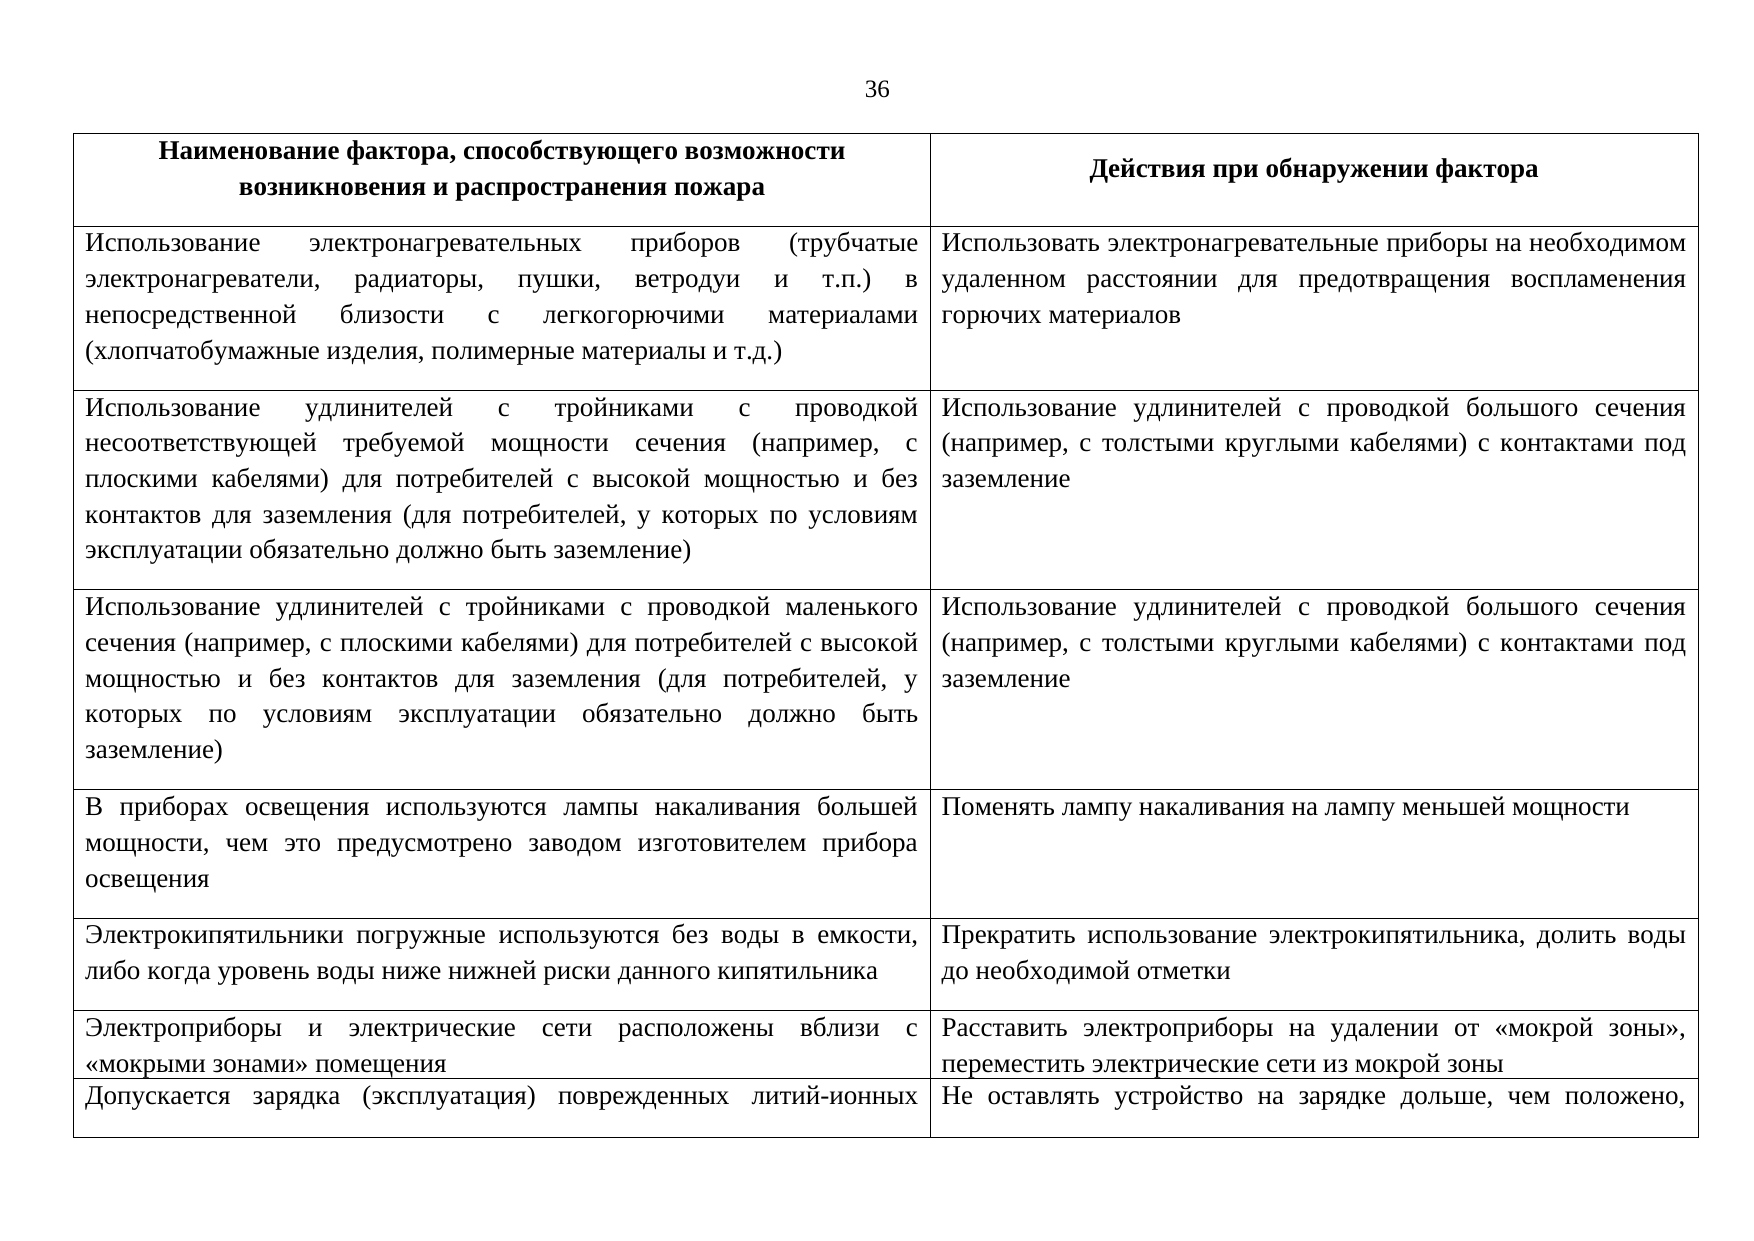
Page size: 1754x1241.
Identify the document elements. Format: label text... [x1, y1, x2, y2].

table_header Действия при обнаружении фактора [931, 134, 1698, 226]
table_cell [931, 1079, 1698, 1137]
table_cell В приборах освещения используются лампы накаливания большей мощности, чем это предусмотрено заводом изготовителем прибора освещения [74, 790, 930, 917]
table_header Наименование фактора, способствующего возможности возникновения и распространения пожара [74, 134, 930, 226]
table_cell Прекратить использование электрокипятильника, долить воды до необходимой отметки [931, 919, 1698, 1010]
table_cell Использование удлинителей с тройниками с проводкой несоответствующей требуемой мощности сечения (например, с плоскими кабелями) для потребителей с высокой мощностью и без контактов для заземления (для потребителей, у которых по условиям эксплуатации обязательно должно быть заземление) [74, 391, 930, 589]
table_cell Использовать электронагревательные приборы на необходимом удаленном расстоянии для предотвращения воспламенения горючих материалов [931, 227, 1698, 389]
table_cell Электроприборы и электрические сети расположены вблизи с «мокрыми зонами» помещения [74, 1011, 930, 1078]
table_cell Использование удлинителей с проводкой большого сечения (например, с толстыми круглыми кабелями) с контактами под заземление [931, 391, 1698, 589]
table_cell Поменять лампу накаливания на лампу меньшей мощности [931, 790, 1698, 917]
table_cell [74, 1079, 930, 1137]
table_cell Использование электронагревательных приборов (трубчатые электронагреватели, радиаторы, пушки, ветродуи и т.п.) в непосредственной близости с легкогорючими материалами (хлопчатобумажные изделия, полимерные материалы и т.д.) [74, 227, 930, 389]
table_cell Использование удлинителей с тройниками с проводкой маленького сечения (например, с плоскими кабелями) для потребителей с высокой мощностью и без контактов для заземления (для потребителей, у которых по условиям эксплуатации обязательно должно быть заземление) [74, 590, 930, 789]
table_cell Использование удлинителей с проводкой большого сечения (например, с толстыми круглыми кабелями) с контактами под заземление [931, 590, 1698, 789]
table_cell Расставить электроприборы на удалении от «мокрой зоны», переместить электрические сети из мокрой зоны [931, 1011, 1698, 1078]
table_cell Электрокипятильники погружные используются без воды в емкости, либо когда уровень воды ниже нижней риски данного кипятильника [74, 919, 930, 1010]
